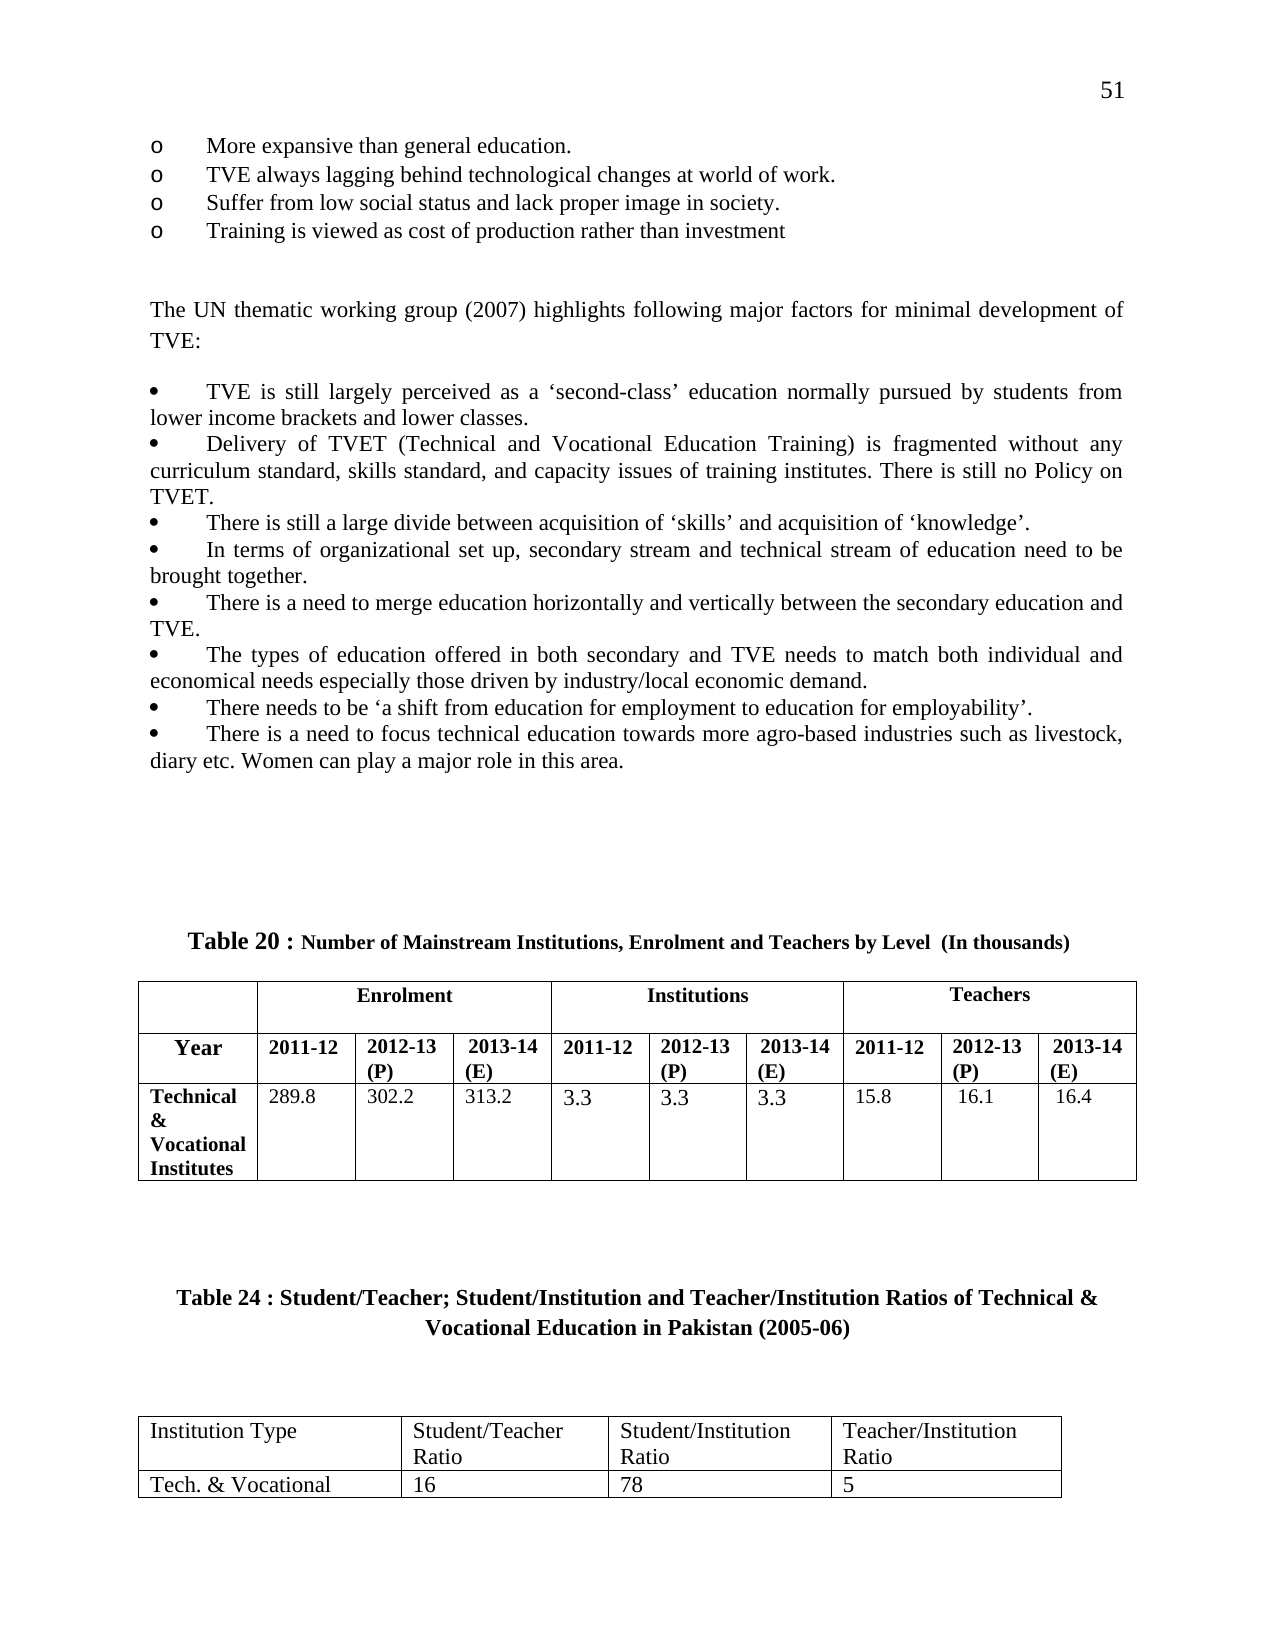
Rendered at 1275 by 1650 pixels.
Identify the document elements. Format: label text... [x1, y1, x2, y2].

list Suffer from low social status and lack proper image in society. [150, 189, 1125, 217]
table_cell 2012-13 (P) [650, 1034, 746, 1083]
table_cell 16.1 [942, 1084, 1038, 1180]
table_cell 15.8 [844, 1084, 941, 1180]
table_cell 2013-14 (E) [1039, 1034, 1136, 1083]
table_cell 16.4 [1039, 1084, 1136, 1180]
table_header [139, 982, 257, 1033]
table_cell 2011-12 [844, 1034, 941, 1083]
list There needs to be ‘a shift from education for employment to education for employability’. [150, 694, 1125, 720]
table_cell 78 [609, 1471, 831, 1497]
table_cell 2013-14 (E) [747, 1034, 843, 1083]
table_header Student/Teacher Ratio [402, 1417, 608, 1469]
table_cell 2012-13 (P) [942, 1034, 1038, 1083]
text The UN thematic working group (2007) highlights following major factors for minimal development of TVE: [150, 296, 1125, 353]
table_header Teacher/Institution Ratio [832, 1417, 1061, 1469]
table_cell 5 [832, 1471, 1061, 1497]
list More expansive than general education. [150, 132, 1125, 161]
list TVE always lagging behind technological changes at world of work. [150, 161, 1125, 189]
table_header Enrolment [258, 982, 551, 1033]
table_cell 313.2 [454, 1084, 551, 1180]
table_header Student/Institution Ratio [609, 1417, 831, 1469]
table_cell 2011-12 [258, 1034, 355, 1083]
table_cell 16 [402, 1471, 608, 1497]
list Training is viewed as cost of production rather than investment [150, 217, 1125, 245]
table_cell 302.2 [356, 1084, 453, 1180]
table_cell Technical & Vocational Institutes [139, 1084, 257, 1180]
list The types of education offered in both secondary and TVE needs to match both individual and economical needs especially those driven by industry/local economic demand. [150, 641, 1125, 694]
text Table 20 : Number of Mainstream Institutions, Enrolment and Teachers by Level (In thousands) [187, 926, 1125, 955]
list TVE is still largely perceived as a ‘second-class’ education normally pursued by students from lower income brackets and lower classes. [150, 378, 1125, 430]
table_cell 2013-14 (E) [454, 1034, 551, 1083]
table_cell 3.3 [747, 1084, 843, 1180]
table_cell 2012-13 (P) [356, 1034, 453, 1083]
list Delivery of TVET (Technical and Vocational Education Training) is fragmented without any curriculum standard, skills standard, and capacity issues of training institutes. There is still no Policy on TVET. [150, 430, 1125, 509]
list In terms of organizational set up, secondary stream and technical stream of education need to be brought together. [150, 536, 1125, 588]
table_header Institution Type [139, 1417, 401, 1469]
list There is a need to focus technical education towards more agro-based industries such as livestock, diary etc. Women can play a major role in this area. [150, 720, 1125, 773]
table_header Teachers [844, 982, 1136, 1033]
list There is a need to merge education horizontally and vertically between the secondary education and TVE. [150, 588, 1125, 641]
list There is still a large divide between acquisition of ‘skills’ and acquisition of ‘knowledge’. [150, 509, 1125, 536]
table_cell 2011-12 [552, 1034, 649, 1083]
table_header Institutions [552, 982, 843, 1033]
text Table 24 : Student/Teacher; Student/Institution and Teacher/Institution Ratios of Technical & Vocational Education in Pakistan (2005-06) [150, 1283, 1125, 1340]
table_cell 289.8 [258, 1084, 355, 1180]
table_cell 3.3 [650, 1084, 746, 1180]
table_cell Year [139, 1034, 257, 1083]
table_cell 3.3 [552, 1084, 649, 1180]
table_cell Tech. & Vocational [139, 1471, 401, 1497]
